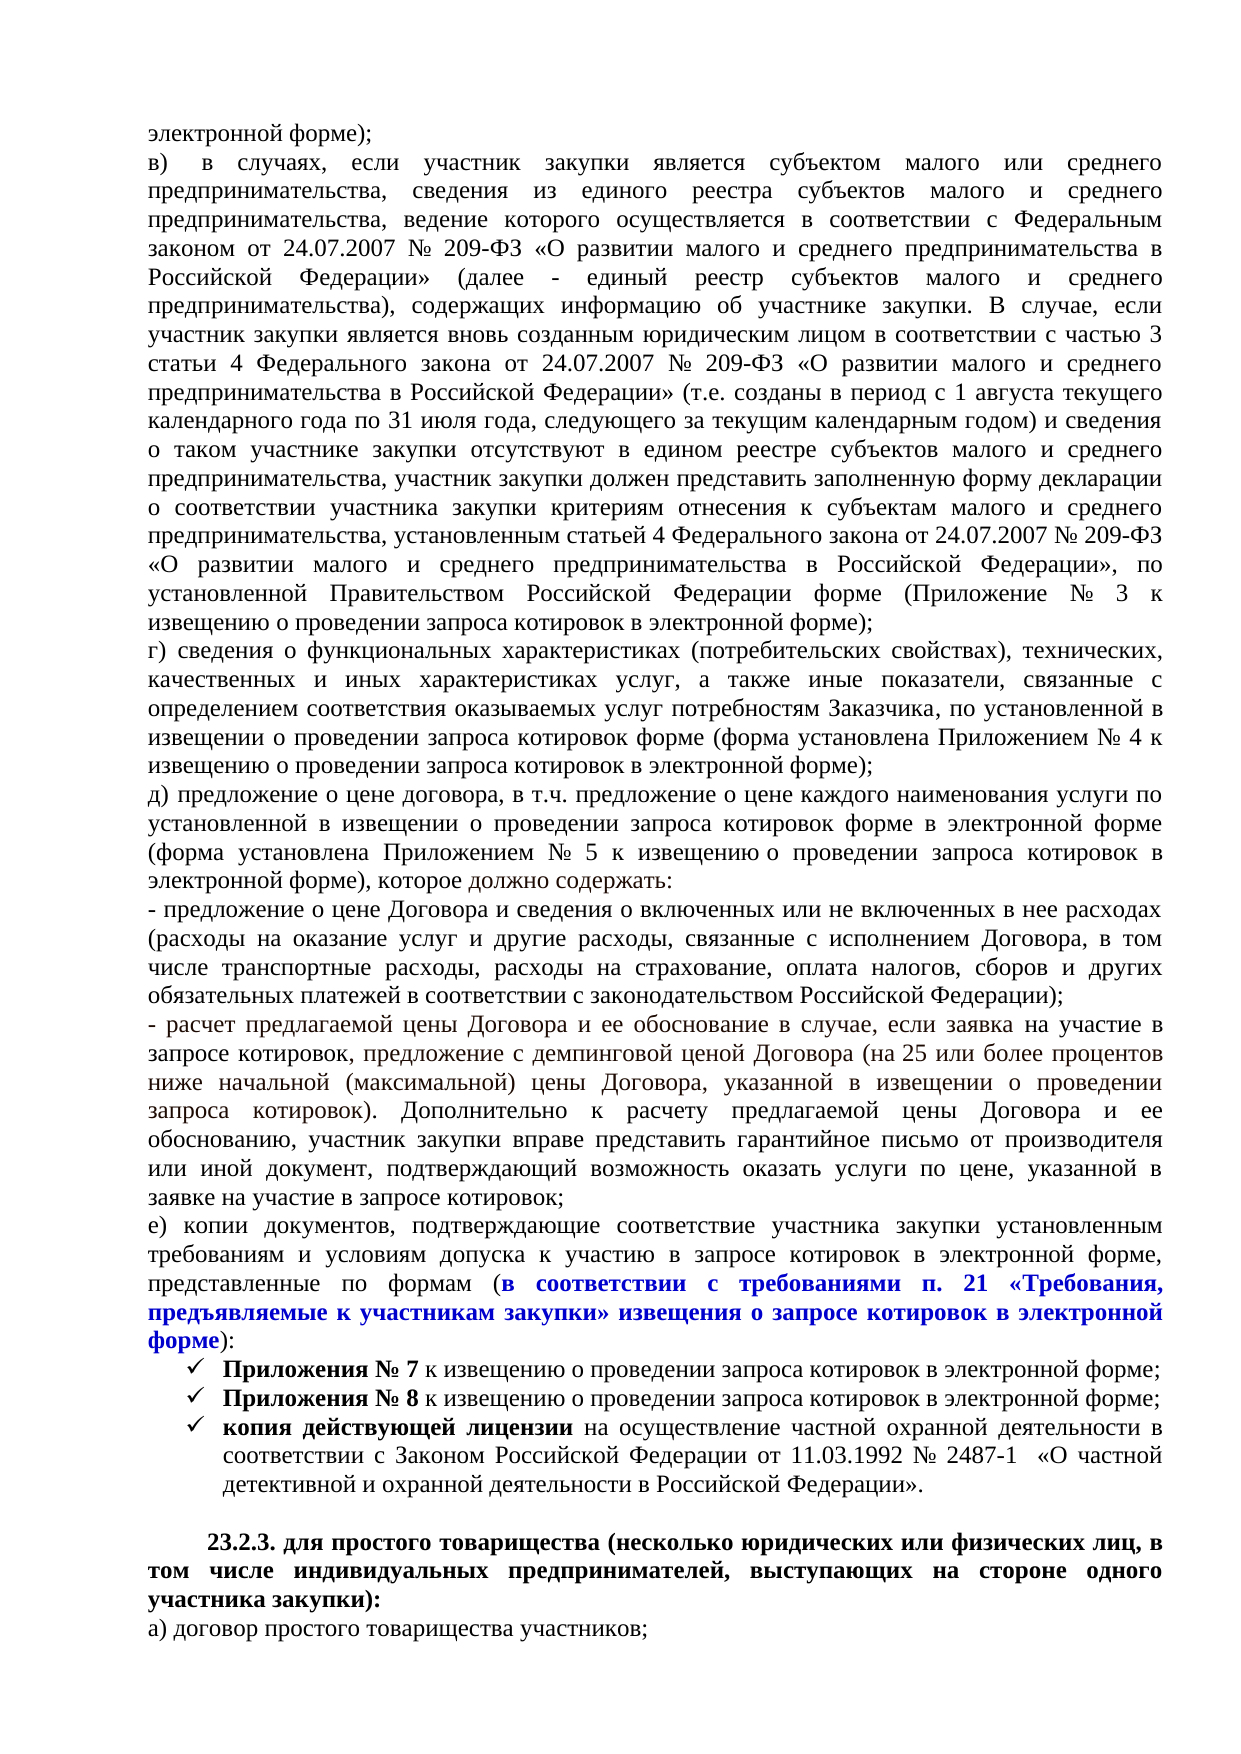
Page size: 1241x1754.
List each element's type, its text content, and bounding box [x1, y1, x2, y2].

text е) копии документов, подтверждающие соответствие участника закупки установленным требованиям и условиям допуска к участию в запросе котировок в электронной форме, представленные по формам (в соответствии с требованиями п. 21 «Требования, предъявляемые к участникам закупки» извещения о запросе котировок в электронной форме): [148, 1211, 1163, 1354]
text - предложение о цене Договора и сведения о включенных или не включенных в нее расходах (расходы на оказание услуг и другие расходы, связанные с исполнением Договора, в том числе транспортные расходы, расходы на страхование, оплата налогов, сборов и других обязательных платежей в соответствии с законодательством Российской Федерации); [148, 894, 1163, 1009]
text - расчет предлагаемой цены Договора и ее обоснование в случае, если заявка на участие в запросе котировок, предложение с демпинговой ценой Договора (на 25 или более процентов ниже начальной (максимальной) цены Договора, указанной в извещении о проведении запроса котировок). Дополнительно к расчету предлагаемой цены Договора и ее обоснованию, участник закупки вправе представить гарантийное письмо от производителя или иной документ, подтверждающий возможность оказать услуги по цене, указанной в заявке на участие в запросе котировок; [148, 1009, 1163, 1211]
list Приложения № 7 к извещению о проведении запроса котировок в электронной форме; [185, 1354, 1163, 1383]
list предложение о цене договора, в т.ч. предложение о цене каждого наименования услуги по установленной в извещении о проведении запроса котировок форме в электронной форме (форма установлена Приложением № 5 к извещению о проведении запроса котировок в электронной форме), которое должно содержать: [148, 779, 1163, 894]
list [148, 118, 1163, 147]
list копия действующей лицензии на осуществление частной охранной деятельности в соответствии с Законом Российской Федерации от 11.03.1992 № 2487-1 «О частной детективной и охранной деятельности в Российской Федерации». [185, 1412, 1163, 1498]
list Приложения № 8 к извещению о проведении запроса котировок в электронной форме; [185, 1383, 1163, 1412]
text а) договор простого товарищества участников; [148, 1613, 1163, 1642]
list в случаях, если участник закупки является субъектом малого или среднего предпринимательства, сведения из единого реестра субъектов малого и среднего предпринимательства, ведение которого осуществляется в соответствии с Федеральным законом от 24.07.2007 № 209-ФЗ «О развитии малого и среднего предпринимательства в Российской Федерации» (далее - единый реестр субъектов малого и среднего предпринимательства), содержащих информацию об участнике закупки. В случае, если участник закупки является вновь созданным юридическим лицом в соответствии с частью 3 статьи 4 Федерального закона от 24.07.2007 № 209-ФЗ «О развитии малого и среднего предпринимательства в Российской Федерации» (т.е. созданы в период с 1 августа текущего календарного года по 31 июля года, следующего за текущим календарным годом) и сведения о таком участнике закупки отсутствуют в едином реестре субъектов малого и среднего предпринимательства, участник закупки должен представить заполненную форму декларации о соответствии участника закупки критериям отнесения к субъектам малого и среднего предпринимательства, установленным статьей 4 Федерального закона от 24.07.2007 № 209-ФЗ «О развитии малого и среднего предпринимательства в Российской Федерации», по установленной Правительством Российской Федерации форме (Приложение № 3 к извещению о проведении запроса котировок в электронной форме); [148, 147, 1163, 636]
list сведения о функциональных характеристиках (потребительских свойствах), технических, качественных и иных характеристиках услуг, а также иные показатели, связанные с определением соответствия оказываемых услуг потребностям Заказчика, по установленной в извещении о проведении запроса котировок форме (форма установлена Приложением № 4 к извещению о проведении запроса котировок в электронной форме); [148, 636, 1163, 779]
text 23.2.3. для простого товарищества (несколько юридических или физических лиц, в том числе индивидуальных предпринимателей, выступающих на стороне одного участника закупки): [148, 1527, 1163, 1613]
